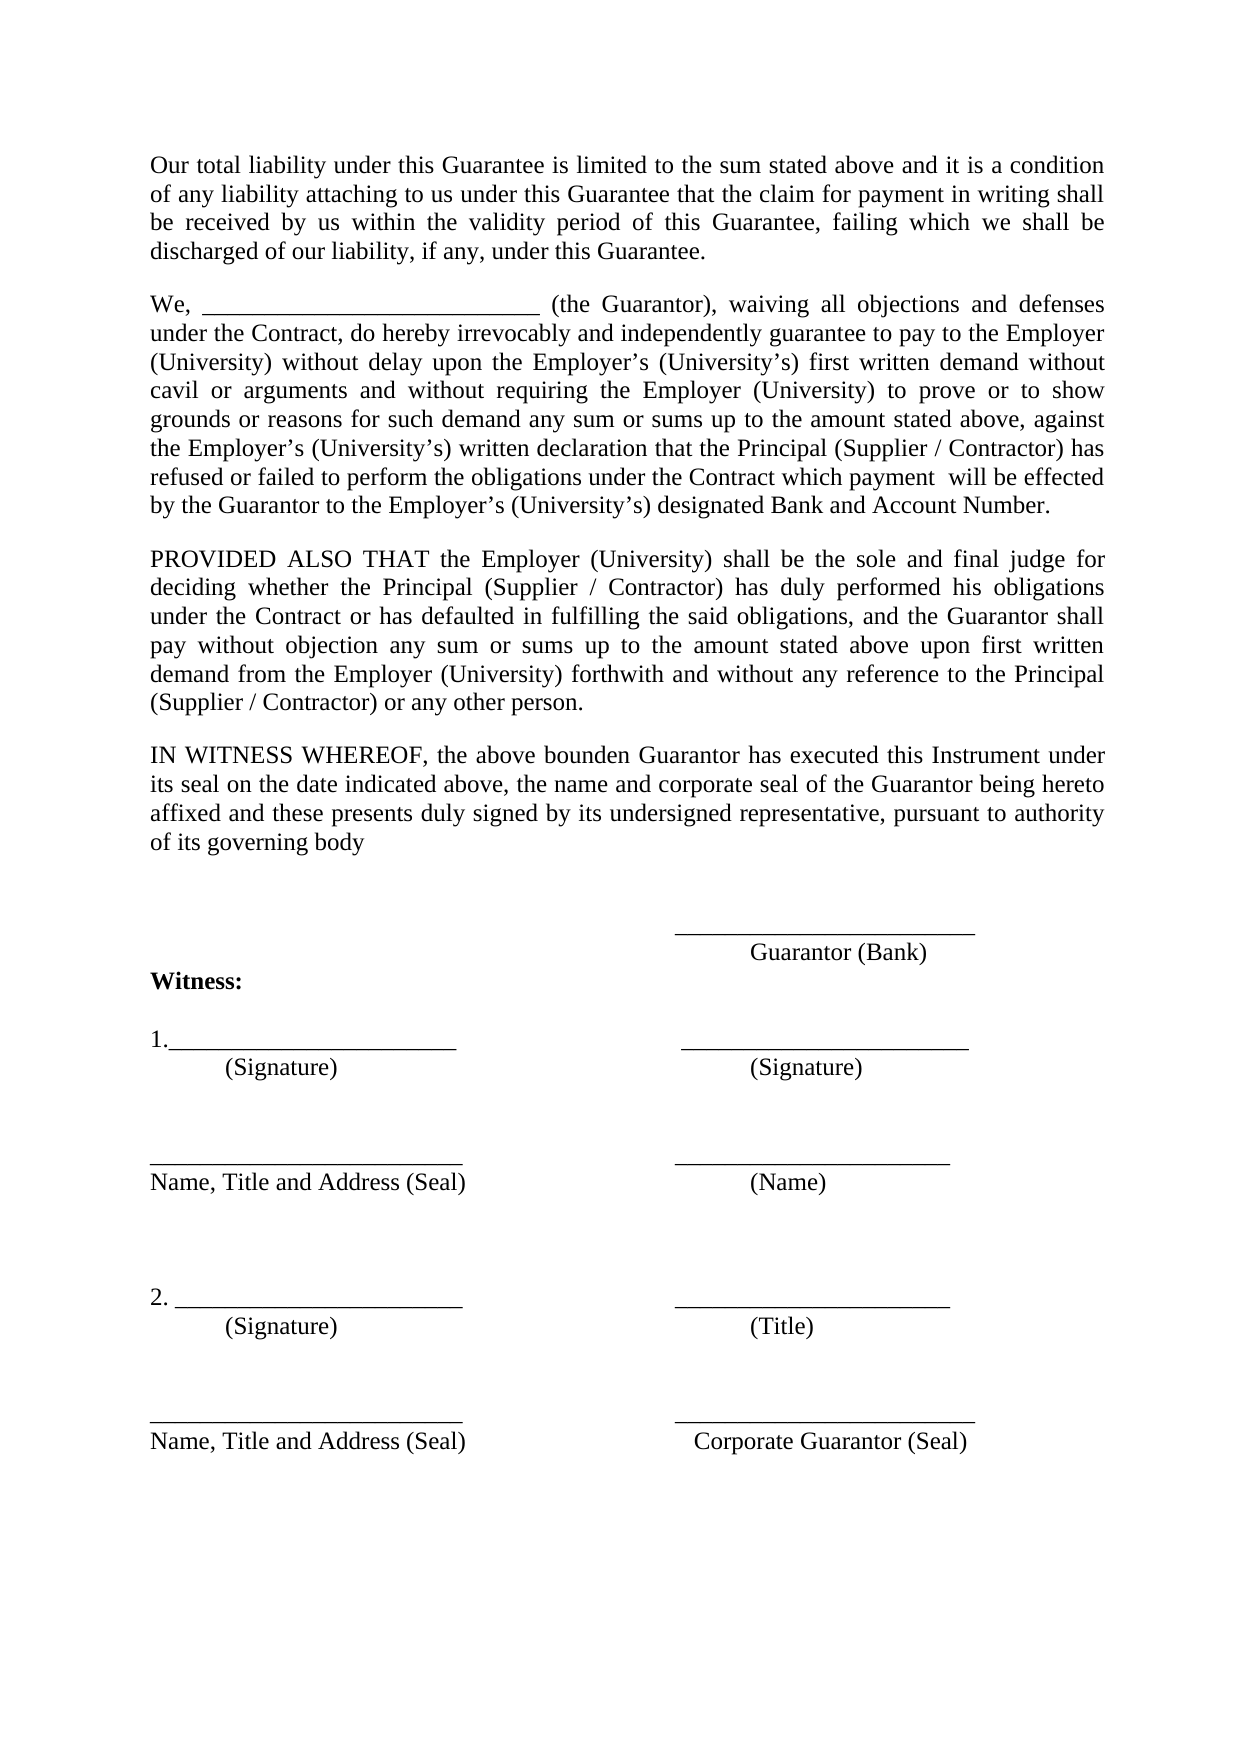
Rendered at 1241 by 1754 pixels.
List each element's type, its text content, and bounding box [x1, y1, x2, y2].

text Witness: [150, 966, 1106, 995]
text _________________________ ________________________ [150, 1397, 1106, 1426]
text 1._______________________ _______________________ [150, 1024, 1106, 1052]
text PROVIDED ALSO THAT the Employer (University) shall be the sole and final judge for deciding whether the Principal (Supplier / Contractor) has duly performed his obligations under the Contract or has defaulted in fulfilling the said obligations, and the Guarantor shall pay without objection any sum or sums up to the amount stated above upon first written demand from the Employer (University) forthwith and without any reference to the Principal (Supplier / Contractor) or any other person. [150, 544, 1106, 716]
text Guarantor (Bank) [150, 937, 1106, 966]
text Name, Title and Address (Seal) (Name) [150, 1167, 1106, 1196]
text IN WITNESS WHEREOF, the above bounden Guarantor has executed this Instrument under its seal on the date indicated above, the name and corporate seal of the Guarantor being hereto affixed and these presents duly signed by its undersigned representative, pursuant to authority of its governing body [150, 741, 1106, 856]
text (Signature) (Title) [150, 1311, 1106, 1340]
text Our total liability under this Guarantee is limited to the sum stated above and it is a condition of any liability attaching to us under this Guarantee that the claim for payment in writing shall be received by us within the validity period of this Guarantee, failing which we shall be discharged of our liability, if any, under this Guarantee. [150, 150, 1106, 265]
text Name, Title and Address (Seal) Corporate Guarantor (Seal) [150, 1426, 1106, 1455]
text We, ___________________________ (the Guarantor), waiving all objections and defenses under the Contract, do hereby irrevocably and independently guarantee to pay to the Employer (University) without delay upon the Employer’s (University’s) first written demand without cavil or arguments and without requiring the Employer (University) to prove or to show grounds or reasons for such demand any sum or sums up to the amount stated above, against the Employer’s (University’s) written declaration that the Principal (Supplier / Contractor) has refused or failed to perform the obligations under the Contract which payment will be effected by the Guarantor to the Employer’s (University’s) designated Bank and Account Number. [150, 289, 1106, 519]
text _________________________ ______________________ [150, 1139, 1106, 1167]
text ________________________ [150, 909, 1106, 937]
text (Signature) (Signature) [150, 1052, 1106, 1081]
text 2. _______________________ ______________________ [150, 1282, 1106, 1311]
